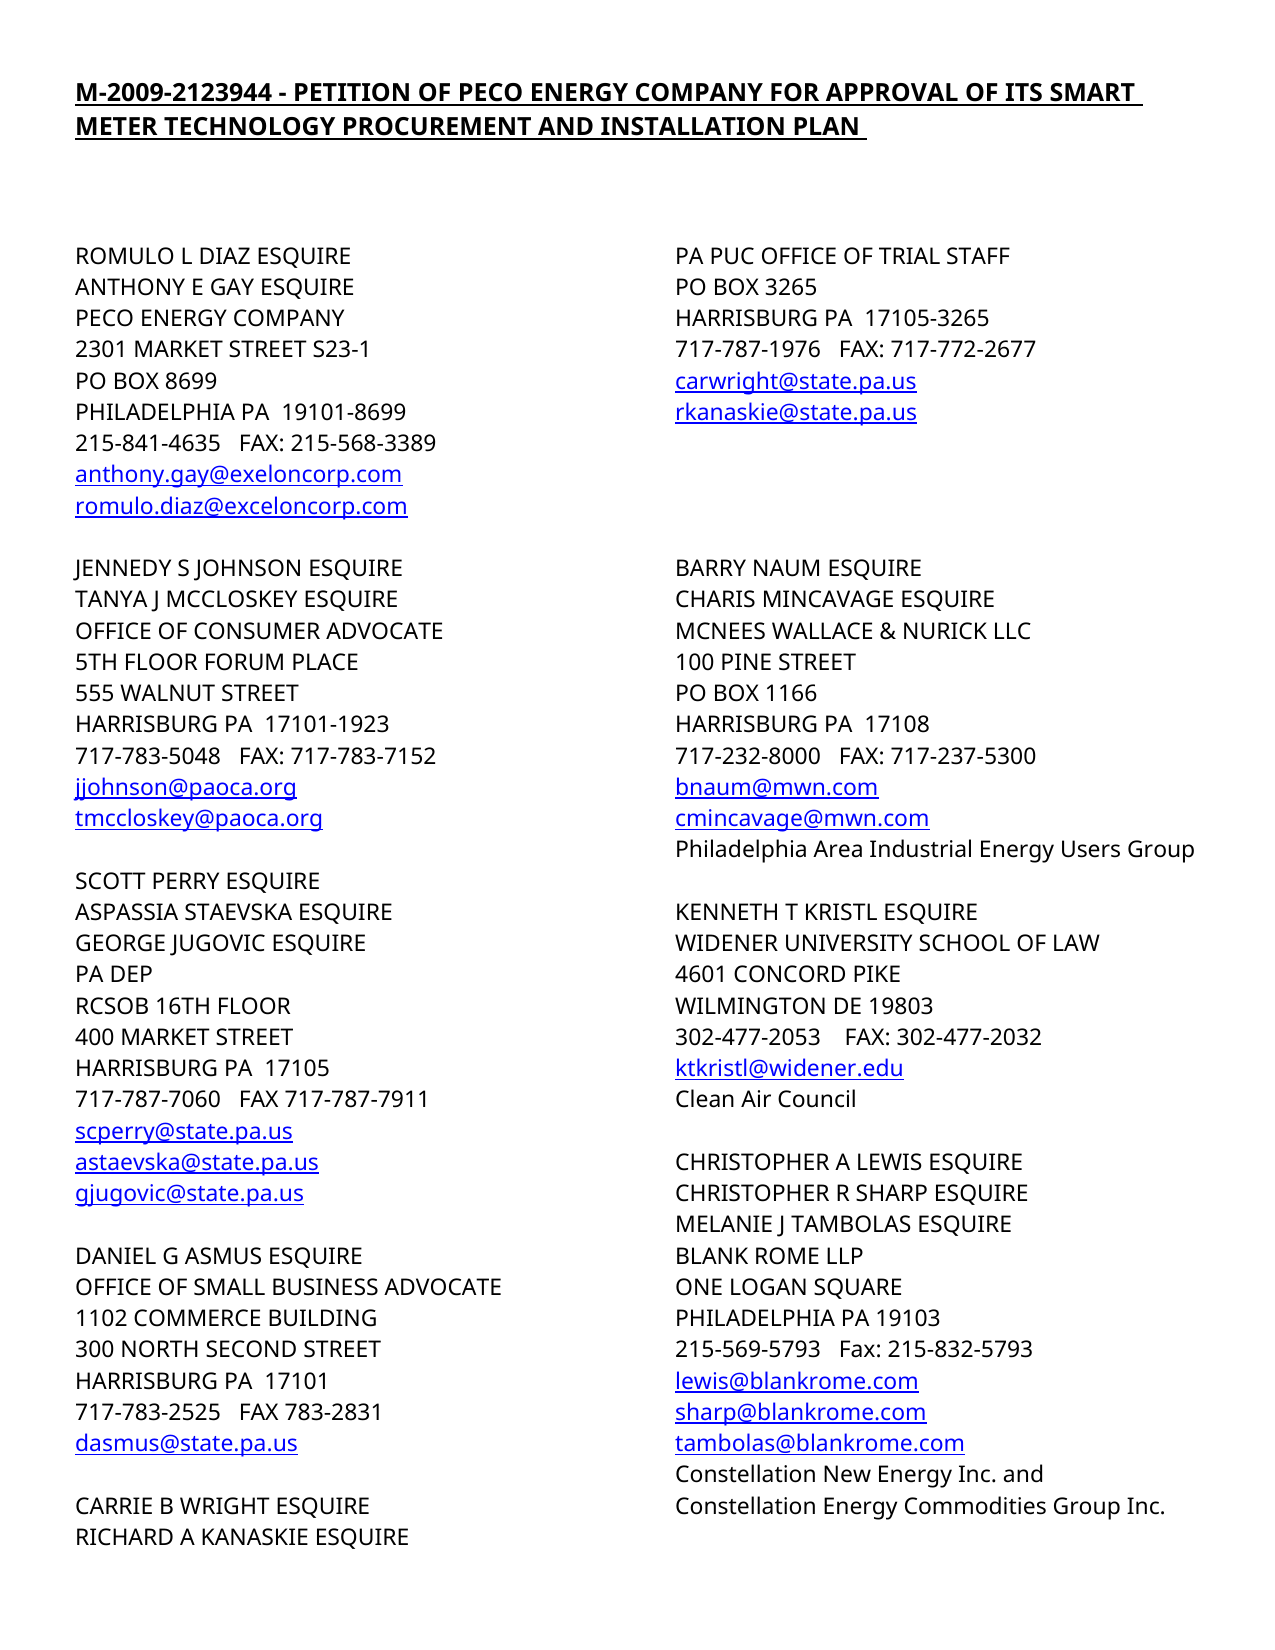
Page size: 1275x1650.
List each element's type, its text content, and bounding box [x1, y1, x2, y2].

text 717-787-7060 Fax 717-787-7911 [75, 1083, 600, 1115]
text RCSOb 16th Floor [75, 990, 600, 1021]
text PA Puc office of trial staff [675, 240, 1200, 271]
text 215-841-4635 fax: 215-568-3389 [75, 427, 600, 458]
text PO Box 3265 [675, 271, 1200, 302]
text Scott perry esquire [75, 865, 600, 896]
text tmccloskey@paoca.org [75, 802, 600, 833]
text 2301 Market Street S23-1 [75, 333, 600, 365]
text tambolas@blankrome.com [675, 1427, 1200, 1458]
text Harrisburg PA 17105-3265 [675, 302, 1200, 333]
text astaevska@state.pa.us [75, 1146, 600, 1177]
text Harrisburg PA 17101-1923 [75, 708, 600, 740]
text CHRISTOPHER A LEWIS ESQUIRE [675, 1146, 1200, 1177]
text Tanya J McCloskey Esquire [75, 583, 600, 615]
text sharp@blankrome.com [675, 1396, 1200, 1427]
text gjugovic@state.pa.us [75, 1177, 600, 1208]
text 215-569-5793 Fax: 215-832-5793 [675, 1333, 1200, 1365]
text M-2009-2123944 - Petition of PECO Energy Company for Approval of its Smart Meter Technology Procurement and Installation Plan [75, 75, 1200, 143]
text romulo.diaz@exceloncorp.com [75, 490, 600, 521]
text Office of Consumer Advocate [75, 615, 600, 646]
text Philadelphia Area Industrial Energy Users Group [675, 833, 1200, 865]
text 302-477-2053 Fax: 302-477-2032 [675, 1021, 1200, 1052]
text Charis Mincavage Esquire [675, 583, 1200, 615]
text Harrisburg PA 17105 [75, 1052, 600, 1083]
text Widener university school of law [675, 927, 1200, 958]
text 717-783-2525 Fax 783-2831 [75, 1396, 600, 1427]
text cmincavage@mwn.com [675, 802, 1200, 833]
text 300 North Second Street [75, 1333, 600, 1365]
text kenneth t kristl esquire [675, 896, 1200, 927]
text PA Dep [75, 958, 600, 990]
text Barry Naum Esquire [675, 552, 1200, 583]
text Constellation Energy Commodities Group Inc. [675, 1490, 1200, 1521]
text Constellation New Energy Inc. and [675, 1458, 1200, 1490]
text Anthony E Gay Esquire [75, 271, 600, 302]
text Daniel G Asmus Esquire [75, 1240, 600, 1271]
text 5th Floor Forum Place [75, 646, 600, 677]
text Philadelphia PA 19101-8699 [75, 396, 600, 427]
text 4601 concord pike [675, 958, 1200, 990]
text Richard A Kanaskie Esquire [75, 1521, 600, 1552]
text wilmington de 19803 [675, 990, 1200, 1021]
text Office of Small Business Advocate [75, 1271, 600, 1302]
text McNees Wallace & Nurick LLC [675, 615, 1200, 646]
text Harrisburg PA 17101 [75, 1365, 600, 1396]
text PO Box 1166 [675, 677, 1200, 708]
text 555 Walnut Street [75, 677, 600, 708]
text anthony.gay@exeloncorp.com [75, 458, 600, 490]
text ONE LOGAN SQUARE [675, 1271, 1200, 1302]
text carwright@state.pa.us [675, 365, 1200, 396]
text 717-783-5048 Fax: 717-783-7152 [75, 740, 600, 771]
text PO Box 8699 [75, 365, 600, 396]
text 100 Pine Street [675, 646, 1200, 677]
text MELANIE J TAMBOLAS ESQUIRE [675, 1208, 1200, 1240]
text PECO Energy Company [75, 302, 600, 333]
text aspassia staevska esquire [75, 896, 600, 927]
text scperry@state.pa.us [75, 1115, 600, 1146]
text PHILADELPHIA PA 19103 [675, 1302, 1200, 1333]
text george jugovic esquire [75, 927, 600, 958]
text ktkristl@widener.edu [675, 1052, 1200, 1083]
text 400 Market Street [75, 1021, 600, 1052]
text 1102 Commerce Building [75, 1302, 600, 1333]
text BLANK ROME LLP [675, 1240, 1200, 1271]
text lewis@blankrome.com [675, 1365, 1200, 1396]
text Jennedy S Johnson Esquire [75, 552, 600, 583]
text jjohnson@paoca.org [75, 771, 600, 802]
text CHRISTOPHER R SHARP ESQUIRE [675, 1177, 1200, 1208]
text dasmus@state.pa.us [75, 1427, 600, 1458]
text Clean Air Council [675, 1083, 1200, 1115]
text rkanaskie@state.pa.us [675, 396, 1200, 427]
text Carrie B Wright Esquire [75, 1490, 600, 1521]
text Romulo L Diaz Esquire [75, 240, 600, 271]
text 717-232-8000 Fax: 717-237-5300 [675, 740, 1200, 771]
text bnaum@mwn.com [675, 771, 1200, 802]
text Harrisburg PA 17108 [675, 708, 1200, 740]
text 717-787-1976 Fax: 717-772-2677 [675, 333, 1200, 365]
